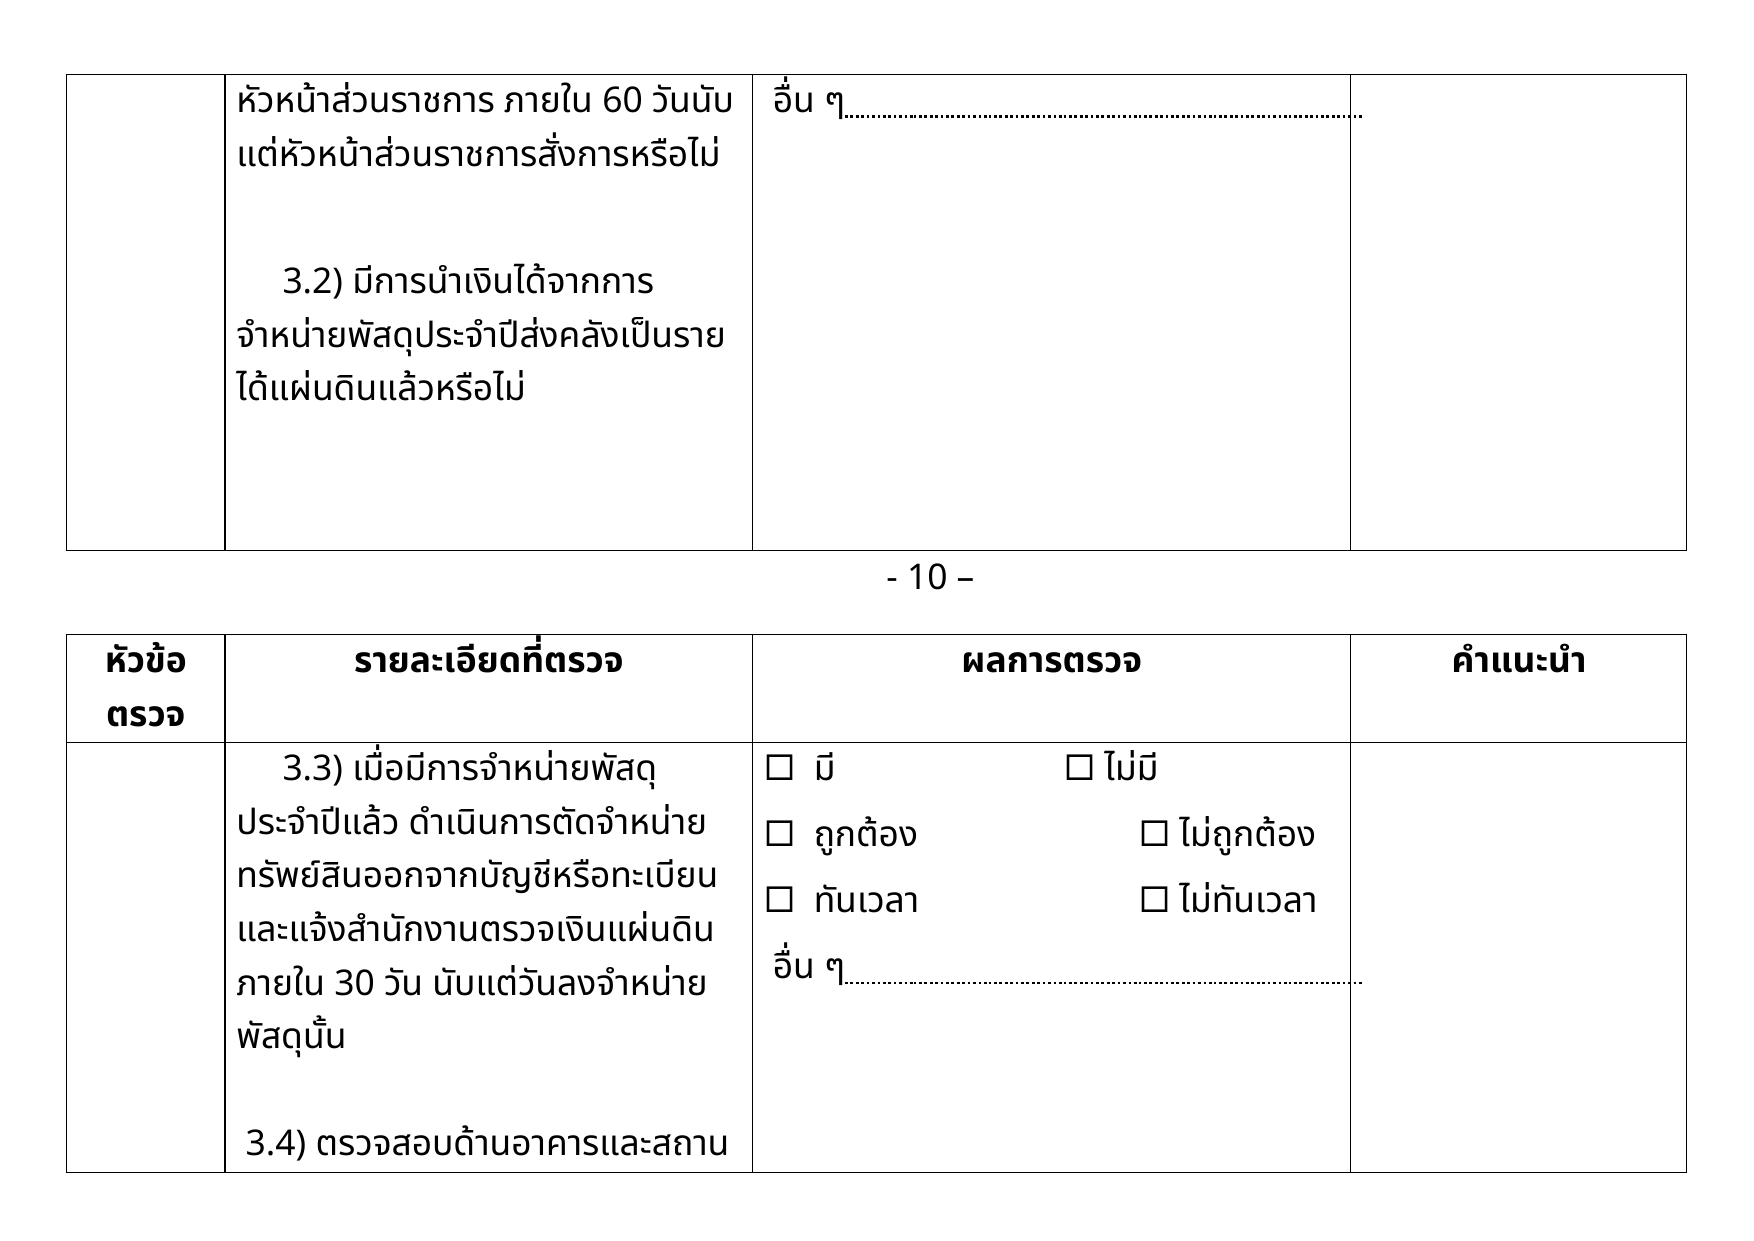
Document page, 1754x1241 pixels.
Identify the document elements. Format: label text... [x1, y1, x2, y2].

table_header ผลการตรวจ [753, 635, 1350, 742]
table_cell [226, 743, 752, 1172]
table_cell [1351, 75, 1686, 550]
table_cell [226, 75, 752, 550]
table_cell [1351, 743, 1686, 1172]
table_header หัวข้อตรวจ [67, 635, 224, 742]
table_cell [67, 743, 224, 1172]
table_header คำแนะนำ [1351, 635, 1686, 742]
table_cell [753, 743, 1350, 1172]
table_cell [67, 75, 224, 550]
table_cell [753, 75, 1350, 550]
table_header รายละเอียดที่ตรวจ [226, 635, 752, 742]
text - 10 – [148, 551, 1713, 600]
